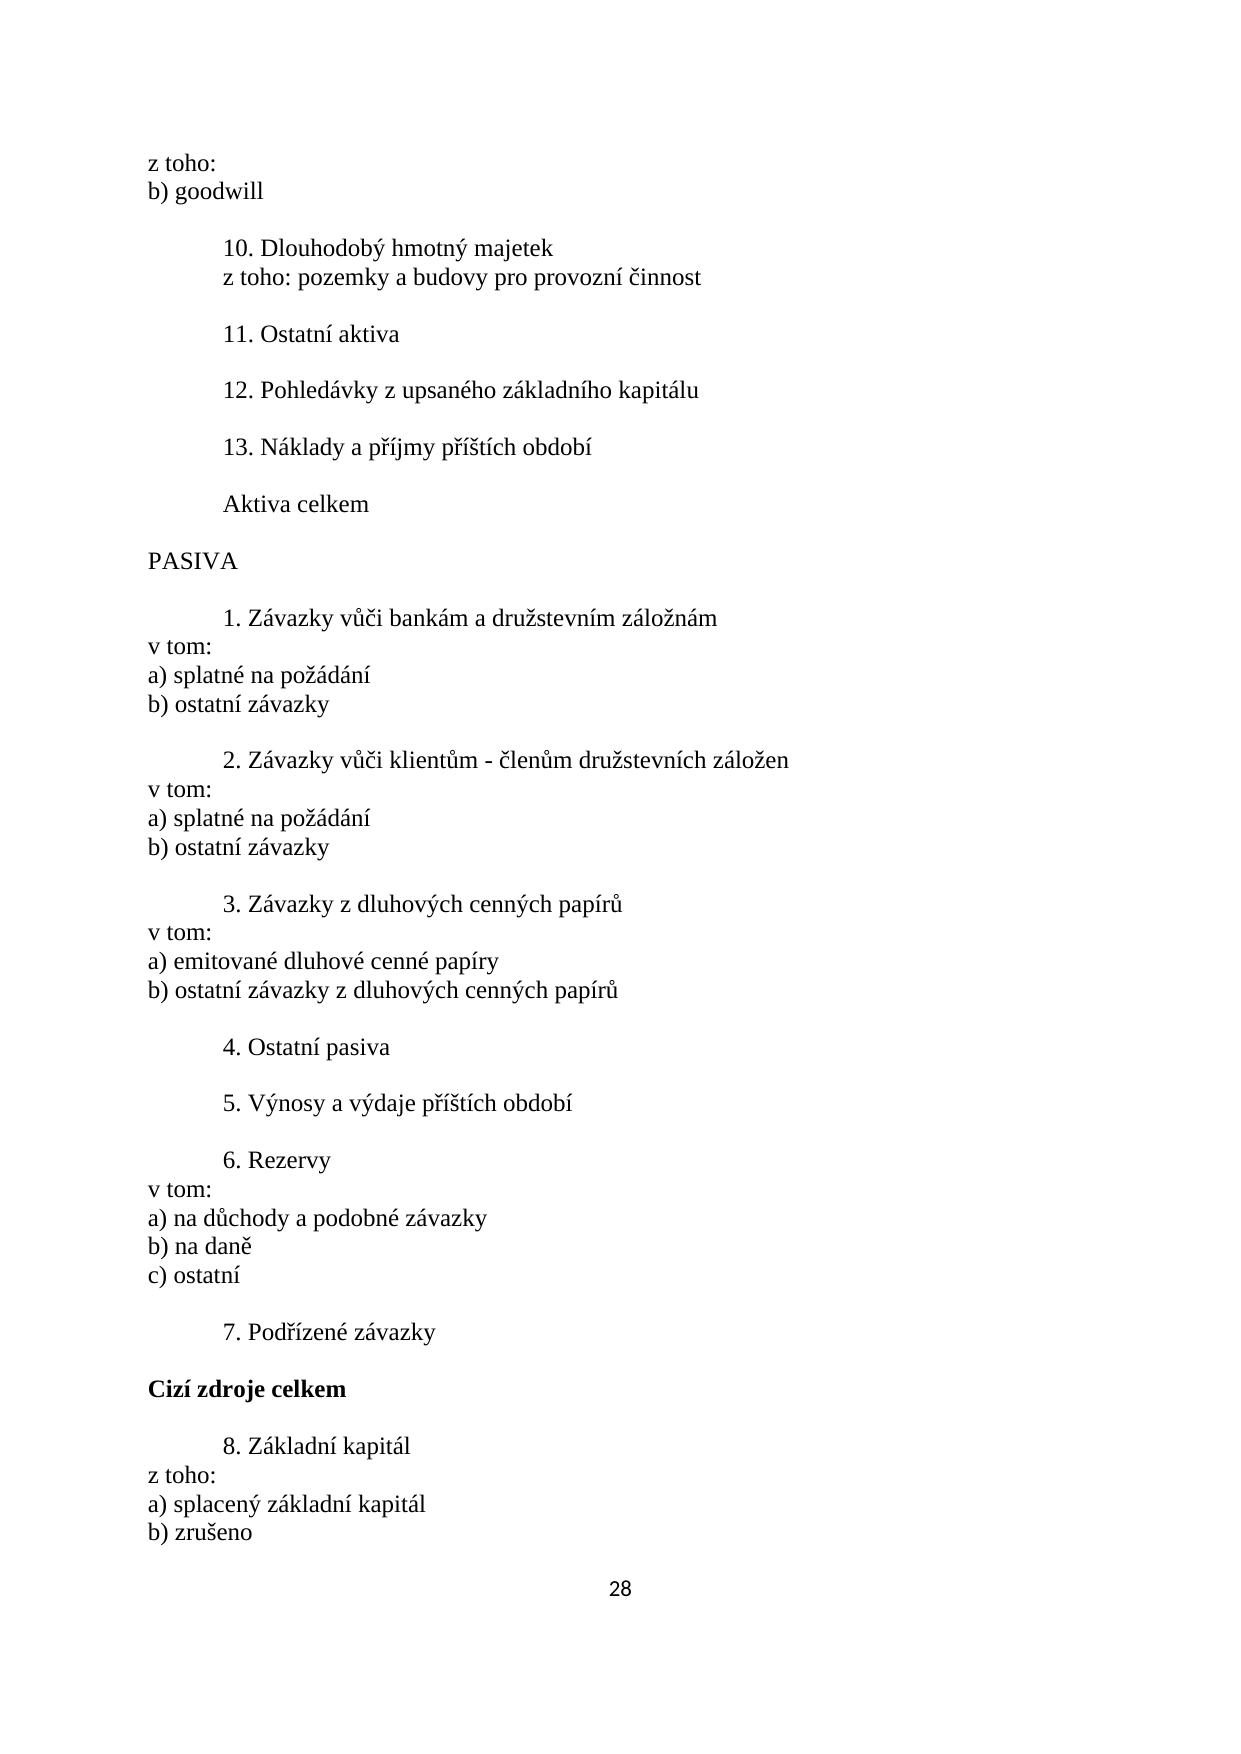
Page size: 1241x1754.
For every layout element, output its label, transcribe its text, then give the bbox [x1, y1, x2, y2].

text 6. Rezervy [148, 1145, 1092, 1174]
text a) splatné na požádání [148, 660, 1092, 689]
text 10. Dlouhodobý hmotný majetek [148, 233, 1092, 262]
text 8. Základní kapitál [148, 1431, 1092, 1460]
text 1. Závazky vůči bankám a družstevním záložnám [148, 603, 1092, 631]
text v tom: [148, 774, 1092, 803]
text b) ostatní závazky [148, 689, 1092, 718]
text b) ostatní závazky [148, 832, 1092, 861]
text z toho: pozemky a budovy pro provozní činnost [148, 262, 1092, 291]
text 5. Výnosy a výdaje příštích období [148, 1088, 1092, 1117]
text a) splacený základní kapitál [148, 1489, 1092, 1517]
text Cizí zdroje celkem [148, 1374, 1092, 1403]
text z toho: [148, 1460, 1092, 1489]
text z toho: [148, 148, 1092, 176]
text 4. Ostatní pasiva [148, 1032, 1092, 1060]
text 3. Závazky z dluhových cenných papírů [148, 889, 1092, 917]
text v tom: [148, 917, 1092, 946]
text PASIVA [148, 546, 1092, 574]
text v tom: [148, 1174, 1092, 1203]
text b) ostatní závazky z dluhových cenných papírů [148, 975, 1092, 1004]
text b) zrušeno [148, 1517, 1092, 1546]
text c) ostatní [148, 1260, 1092, 1289]
text 12. Pohledávky z upsaného základního kapitálu [148, 376, 1092, 404]
text 13. Náklady a příjmy příštích období [148, 432, 1092, 461]
text v tom: [148, 631, 1092, 660]
text a) emitované dluhové cenné papíry [148, 946, 1092, 975]
text b) goodwill [148, 176, 1092, 205]
text 2. Závazky vůči klientům - členům družstevních záložen [148, 746, 1092, 774]
text Aktiva celkem [148, 489, 1092, 518]
text b) na daně [148, 1231, 1092, 1260]
text a) splatné na požádání [148, 803, 1092, 832]
text 7. Podřízené závazky [148, 1317, 1092, 1346]
text a) na důchody a podobné závazky [148, 1203, 1092, 1231]
text 11. Ostatní aktiva [148, 319, 1092, 347]
